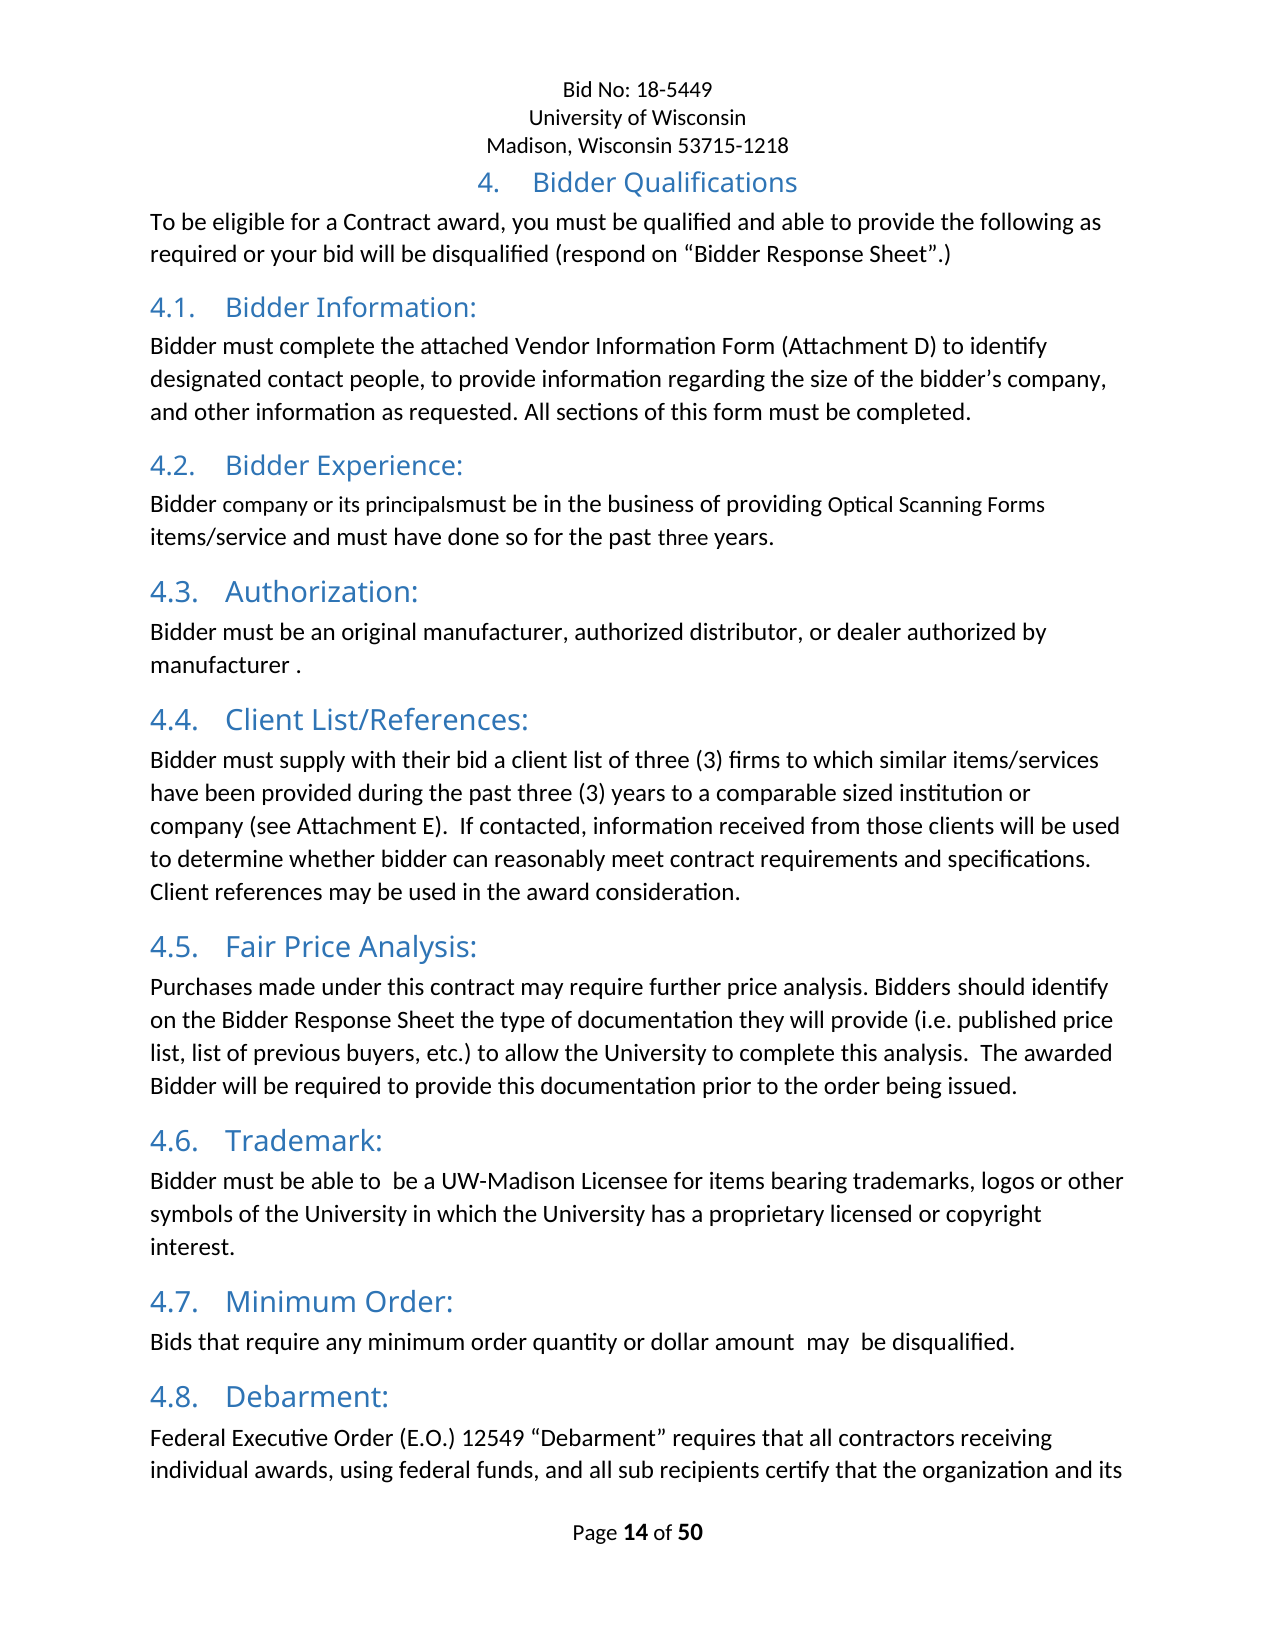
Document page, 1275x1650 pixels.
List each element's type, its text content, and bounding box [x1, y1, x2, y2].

text Bids that require be disqualified. [150, 1326, 1125, 1357]
text Bidder be a UW-Madison Licensee for items bearing trademarks, logos or other symbols of the University in which the University has a proprietary licensed or copyright interest. [150, 1165, 1125, 1262]
text Bidder must complete the attached Vendor Information Form (Attachment D) to identify designated contact people, to provide information regarding the size of the bidder’s company, and other information as requested. All sections of this form must be completed. [150, 331, 1125, 427]
subtitle Debarment: [150, 1376, 1125, 1416]
text Purchases made under this contract may require further price analysis. Bidders identify on the Bidder Response Sheet the type of documentation they will provide (i.e. published price list, list of previous buyers, etc.) to allow the University to complete this analysis. The awarded Bidder will be required to provide this documentation prior to the order being issued. [150, 971, 1125, 1101]
subtitle Fair Price Analysis: [150, 926, 1125, 966]
subtitle Authorization: [150, 571, 1125, 611]
text To be eligible for a Contract award, you must be qualified and able to provide the following as required or your bid will be disqualified (respond on “Bidder Response Sheet”.) [150, 206, 1125, 269]
subtitle Client List/References: [150, 699, 1125, 739]
text Bidder must be in the business of providing items/service and must have done so for the past years. [150, 488, 1125, 552]
subtitle Bidder Experience: [150, 446, 1125, 483]
text Bidder must be an original manufacturer, authorized distributor, or dealer authorized by manufacturer [150, 616, 1125, 680]
subtitle Bidder Qualifications [150, 163, 1125, 200]
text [150, 1422, 1125, 1485]
subtitle Bidder Information: [150, 288, 1125, 325]
subtitle Trademark: [150, 1120, 1125, 1159]
subtitle Minimum Order: [150, 1281, 1125, 1321]
text Bidder must supply a client list of three (3) firms to which similar items/services have been provided during the past three (3) years to a comparable sized institution or company (see Attachment E). If contacted, information received from those clients will be used to determine whether bidder can reasonably meet contract requirements and specifications. Client references may be used in the award consideration. [150, 744, 1125, 907]
